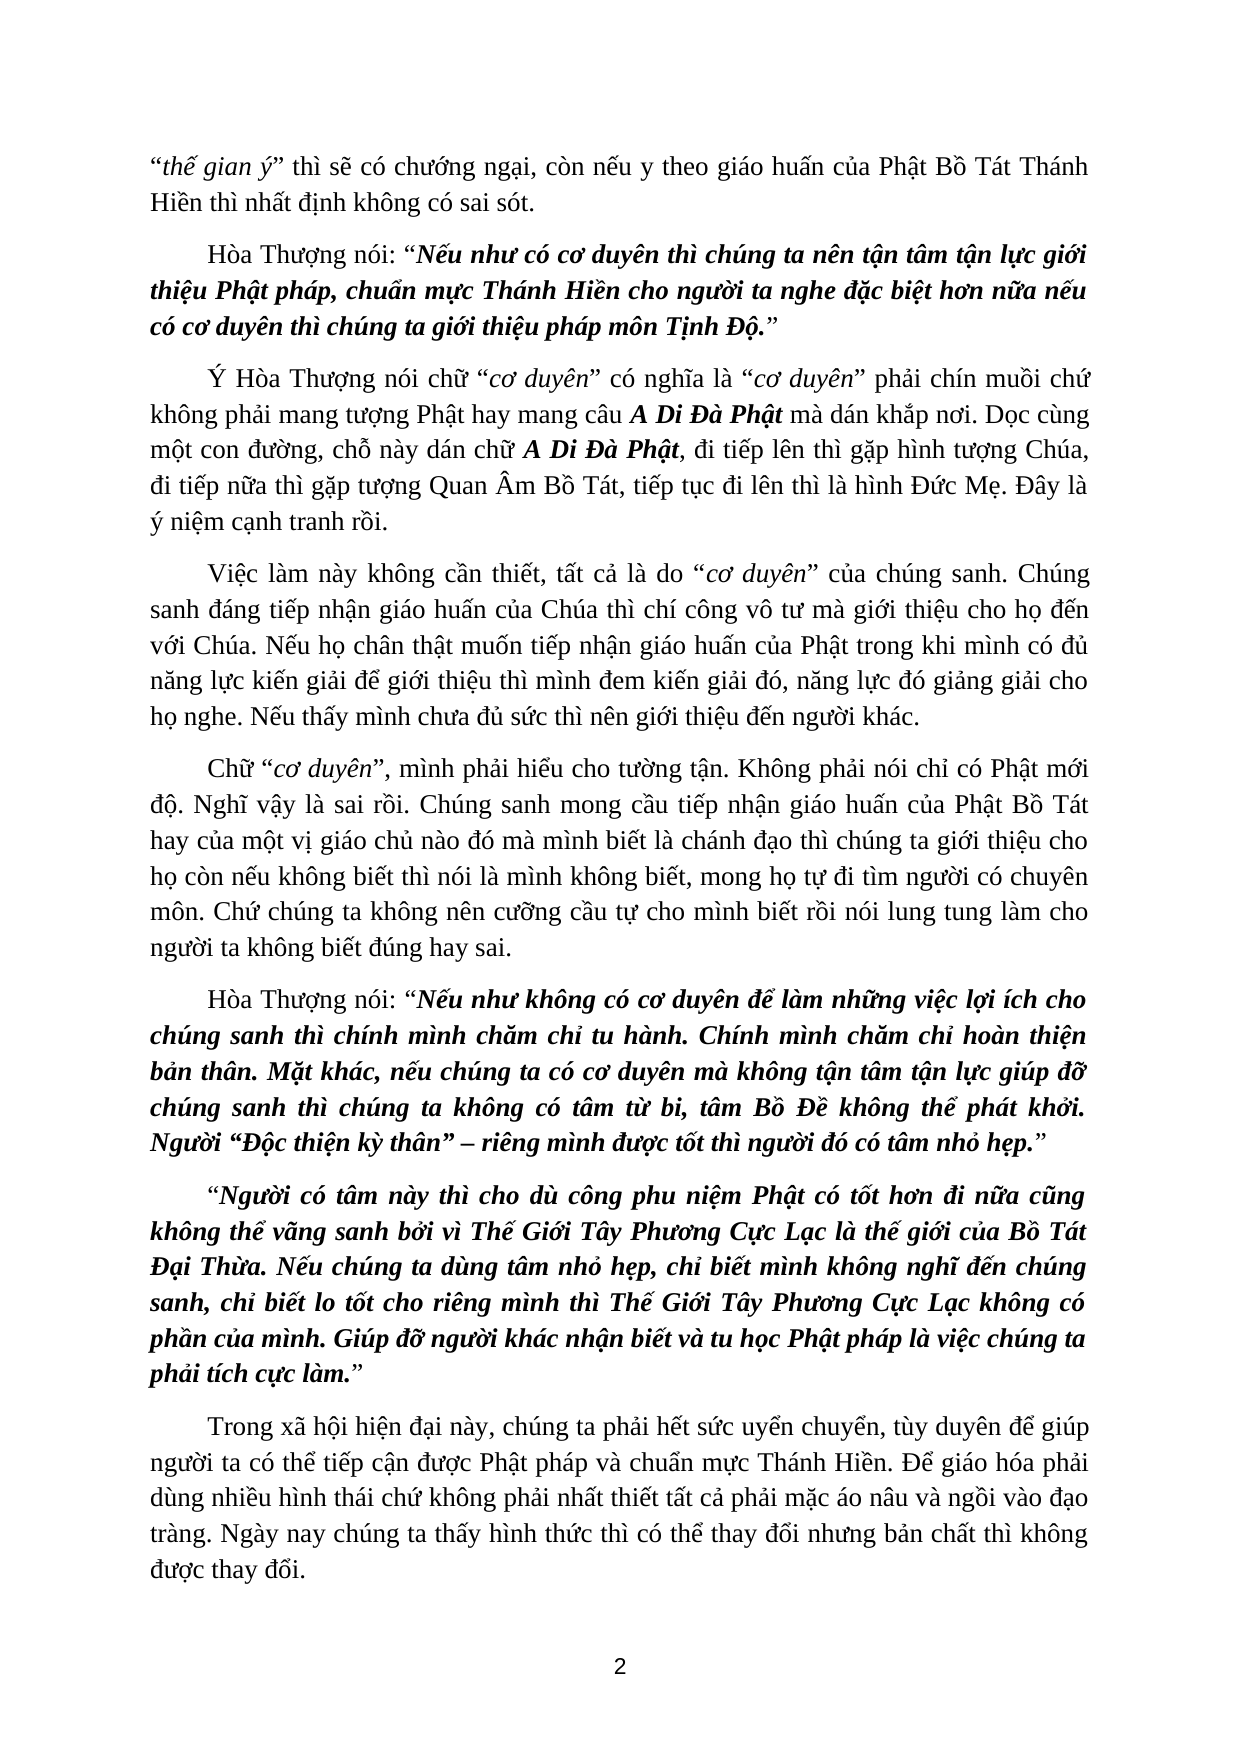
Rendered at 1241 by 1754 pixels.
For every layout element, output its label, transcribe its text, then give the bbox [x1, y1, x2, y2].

text “Người có tâm này thì cho dù công phu niệm Phật có tốt hơn đi nữa cũng không thể vãng sanh bởi vì Thế Giới Tây Phương Cực Lạc là thế giới của Bồ Tát Đại Thừa. Nếu chúng ta dùng tâm nhỏ hẹp, chỉ biết mình không nghĩ đến chúng sanh, chỉ biết lo tốt cho riêng mình thì Thế Giới Tây Phương Cực Lạc không có phần của mình. Giúp đỡ người khác nhận biết và tu học Phật pháp là việc chúng ta phải tích cực làm.” [150, 1179, 1090, 1389]
text Việc làm này không cần thiết, tất cả là do “cơ duyên” của chúng sanh. Chúng sanh đáng tiếp nhận giáo huấn của Chúa thì chí công vô tư mà giới thiệu cho họ đến với Chúa. Nếu họ chân thật muốn tiếp nhận giáo huấn của Phật trong khi mình có đủ năng lực kiến giải để giới thiệu thì mình đem kiến giải đó, năng lực đó giảng giải cho họ nghe. Nếu thấy mình chưa đủ sức thì nên giới thiệu đến người khác. [150, 557, 1090, 731]
text Trong xã hội hiện đại này, chúng ta phải hết sức uyển chuyển, tùy duyên để giúp người ta có thể tiếp cận được Phật pháp và chuẩn mực Thánh Hiền. Để giáo hóa phải dùng nhiều hình thái chứ không phải nhất thiết tất cả phải mặc áo nâu và ngồi vào đạo tràng. Ngày nay chúng ta thấy hình thức thì có thể thay đổi nhưng bản chất thì không được thay đổi. [150, 1410, 1090, 1584]
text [150, 150, 1090, 217]
text Hòa Thượng nói: “Nếu như có cơ duyên thì chúng ta nên tận tâm tận lực giới thiệu Phật pháp, chuẩn mực Thánh Hiền cho người ta nghe đặc biệt hơn nữa nếu có cơ duyên thì chúng ta giới thiệu pháp môn Tịnh Độ.” [150, 238, 1090, 341]
text Chữ “cơ duyên”, mình phải hiểu cho tường tận. Không phải nói chỉ có Phật mới độ. Nghĩ vậy là sai rồi. Chúng sanh mong cầu tiếp nhận giáo huấn của Phật Bồ Tát hay của một vị giáo chủ nào đó mà mình biết là chánh đạo thì chúng ta giới thiệu cho họ còn nếu không biết thì nói là mình không biết, mong họ tự đi tìm người có chuyên môn. Chứ chúng ta không nên cưỡng cầu tự cho mình biết rồi nói lung tung làm cho người ta không biết đúng hay sai. [150, 753, 1090, 962]
text Hòa Thượng nói: “Nếu như không có cơ duyên để làm những việc lợi ích cho chúng sanh thì chính mình chăm chỉ tu hành. Chính mình chăm chỉ hoàn thiện bản thân. Mặt khác, nếu chúng ta có cơ duyên mà không tận tâm tận lực giúp đỡ chúng sanh thì chúng ta không có tâm từ bi, tâm Bồ Đề không thể phát khởi. Người “Độc thiện kỳ thân” – riêng mình được tốt thì người đó có tâm nhỏ hẹp.” [150, 984, 1090, 1158]
text Ý Hòa Thượng nói chữ “cơ duyên” có nghĩa là “cơ duyên” phải chín muồi chứ không phải mang tượng Phật hay mang câu A Di Đà Phật mà dán khắp nơi. Dọc cùng một con đường, chỗ này dán chữ A Di Đà Phật, đi tiếp lên thì gặp hình tượng Chúa, đi tiếp nữa thì gặp tượng Quan Âm Bồ Tát, tiếp tục đi lên thì là hình Đức Mẹ. Đây là ý niệm cạnh tranh rồi. [150, 362, 1090, 536]
